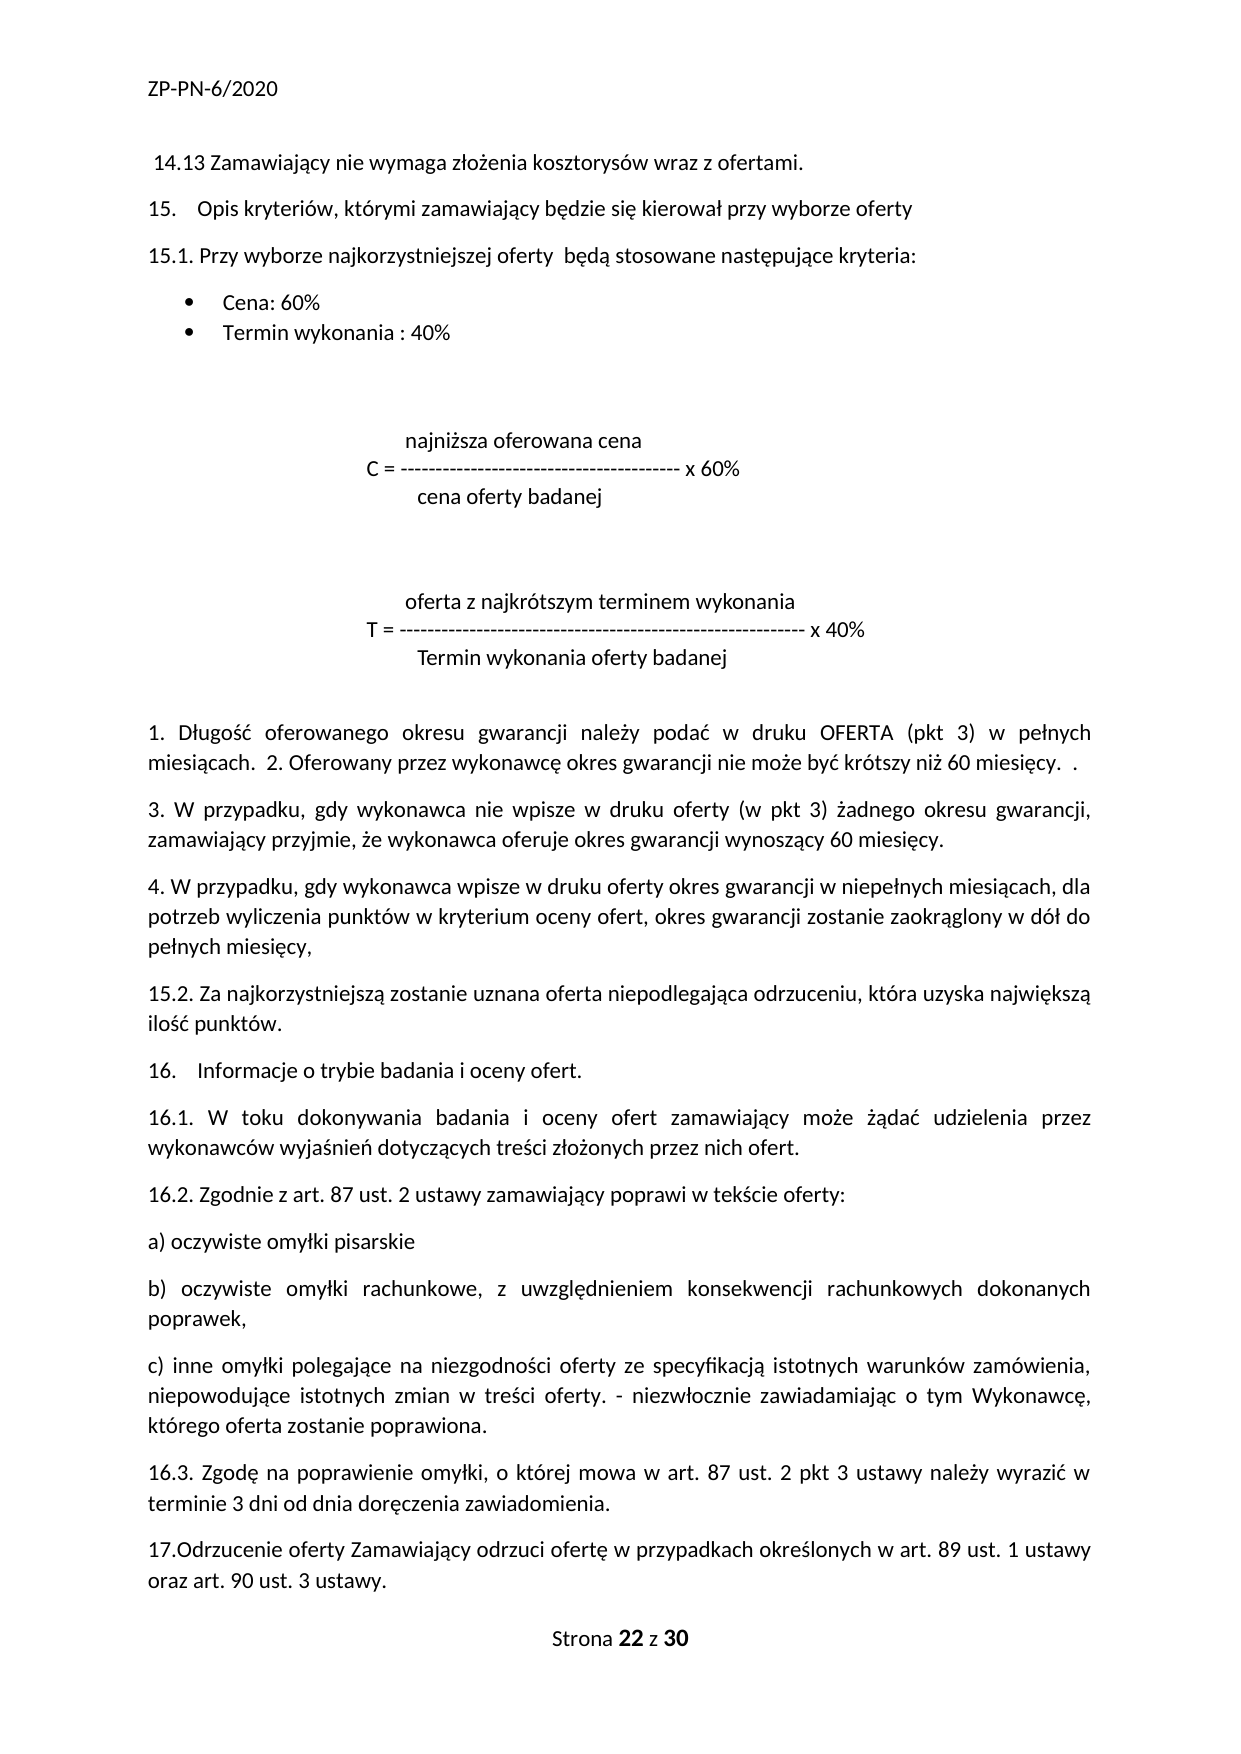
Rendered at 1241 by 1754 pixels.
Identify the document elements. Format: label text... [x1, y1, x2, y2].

text 1. Długość oferowanego okresu gwarancji należy podać w druku OFERTA (pkt 3) w pełnych miesiącach. 2. Oferowany przez wykonawcę okres gwarancji nie może być krótszy niż 60 miesięcy. . [148, 718, 1093, 776]
text 15.2. Za najkorzystniejszą zostanie uznana oferta niepodlegająca odrzuceniu, która uzyska największą ilość punktów. [148, 979, 1093, 1037]
text 14.13 Zamawiający nie wymaga złożenia kosztorysów wraz z ofertami. [148, 148, 1093, 176]
text 16.3. Zgodę na poprawienie omyłki, o której mowa w art. 87 ust. 2 pkt 3 ustawy należy wyrazić w terminie 3 dni od dnia doręczenia zawiadomienia. [148, 1458, 1093, 1517]
list Termin wykonania : 40% [185, 318, 1093, 346]
text najniższa oferowana cena [148, 426, 1093, 454]
text 16.1. W toku dokonywania badania i oceny ofert zamawiający może żądać udzielenia przez wykonawców wyjaśnień dotyczących treści złożonych przez nich ofert. [148, 1103, 1093, 1161]
text c) inne omyłki polegające na niezgodności oferty ze specyfikacją istotnych warunków zamówienia, niepowodujące istotnych zmian w treści oferty. - niezwłocznie zawiadamiając o tym Wykonawcę, którego oferta zostanie poprawiona. [148, 1351, 1093, 1439]
text 3. W przypadku, gdy wykonawca nie wpisze w druku oferty (w pkt 3) żadnego okresu gwarancji, zamawiający przyjmie, że wykonawca oferuje okres gwarancji wynoszący 60 miesięcy. [148, 795, 1093, 853]
text C = ---------------------------------------- x 60% [293, 454, 1093, 482]
text 4. W przypadku, gdy wykonawca wpisze w druku oferty okres gwarancji w niepełnych miesiącach, dla potrzeb wyliczenia punktów w kryterium oceny ofert, okres gwarancji zostanie zaokrąglony w dół do pełnych miesięcy, [148, 872, 1093, 960]
text 15.1. Przy wyborze najkorzystniejszej oferty będą stosowane następujące kryteria: [148, 241, 1093, 269]
text cena oferty badanej [221, 482, 1093, 510]
text 16.2. Zgodnie z art. 87 ust. 2 ustawy zamawiający poprawi w tekście oferty: [148, 1180, 1093, 1208]
text 15. Opis kryteriów, którymi zamawiający będzie się kierował przy wyborze oferty [148, 194, 1093, 222]
text b) oczywiste omyłki rachunkowe, z uwzględnieniem konsekwencji rachunkowych dokonanych poprawek, [148, 1274, 1093, 1332]
text 16. Informacje o trybie badania i oceny ofert. [148, 1056, 1093, 1084]
text T = ---------------------------------------------------------- x 40% [293, 615, 1093, 643]
text oferta z najkrótszym terminem wykonania [148, 587, 1093, 615]
text 17.Odrzucenie oferty Zamawiający odrzuci ofertę w przypadkach określonych w art. 89 ust. 1 ustawy oraz art. 90 ust. 3 ustawy. [148, 1536, 1093, 1594]
text a) oczywiste omyłki pisarskie [148, 1227, 1093, 1255]
list Cena: 60% [185, 288, 1093, 316]
text Termin wykonania oferty badanej [221, 643, 1093, 671]
